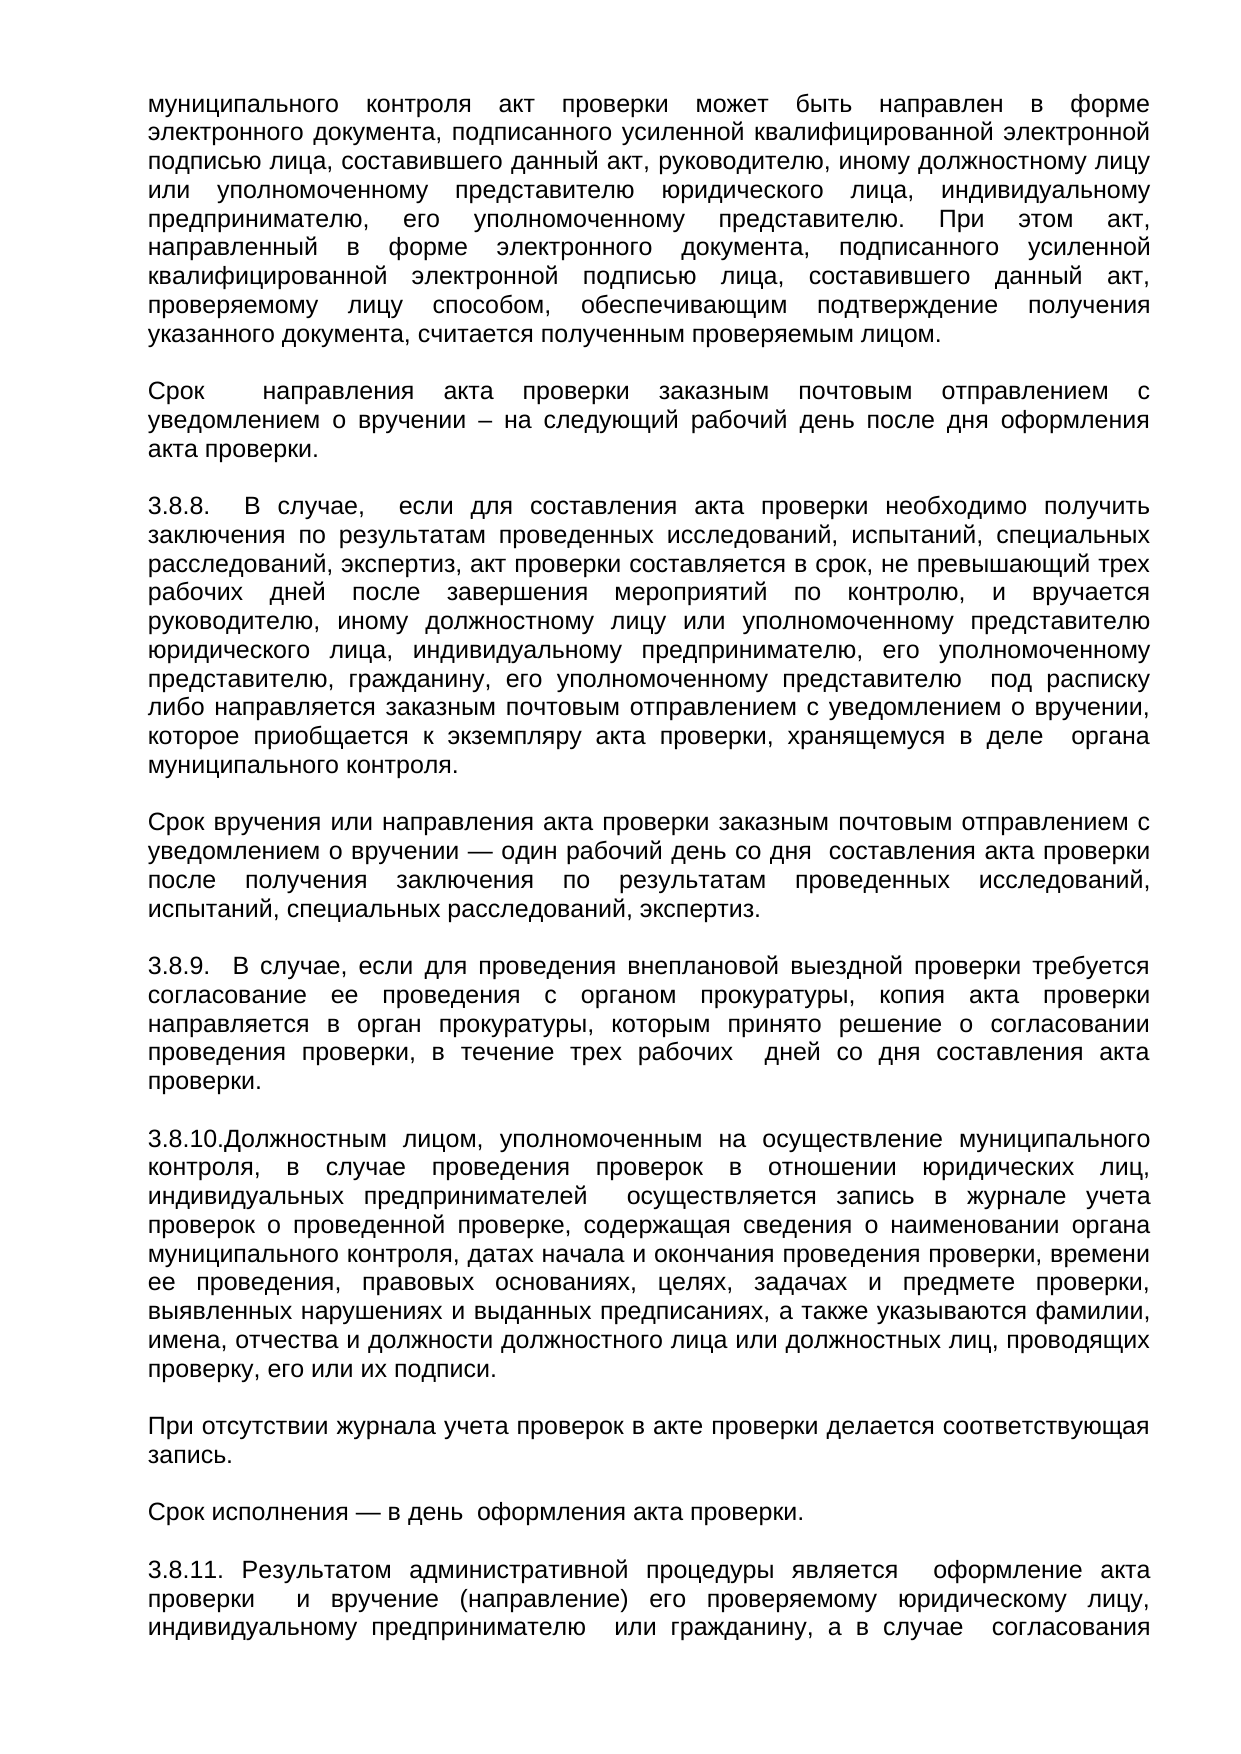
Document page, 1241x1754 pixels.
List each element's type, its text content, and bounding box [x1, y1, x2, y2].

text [148, 89, 1152, 347]
text 3.8.9. В случае, если для проведения внеплановой выездной проверки требуется согласование ее проведения с органом прокуратуры, копия акта проверки направляется в орган прокуратуры, которым принято решение о согласовании проведения проверки, в течение трех рабочих дней со дня составления акта проверки. [148, 951, 1152, 1095]
text 3.8.8. В случае, если для составления акта проверки необходимо получить заключения по результатам проведенных исследований, испытаний, специальных расследований, экспертиз, акт проверки составляется в срок, не превышающий трех рабочих дней после завершения мероприятий по контролю, и вручается руководителю, иному должностному лицу или уполномоченному представителю юридического лица, индивидуальному предпринимателю, его уполномоченному представителю, гражданину, его уполномоченному представителю под расписку либо направляется заказным почтовым отправлением с уведомлением о вручении, которое приобщается к экземпляру акта проверки, хранящемуся в деле органа муниципального контроля. [148, 491, 1152, 779]
text Срок исполнения — в день оформления акта проверки. [148, 1497, 1152, 1526]
text 3.8.10.Должностным лицом, уполномоченным на осуществление муниципального контроля, в случае проведения проверок в отношении юридических лиц, индивидуальных предпринимателей осуществляется запись в журнале учета проверок о проведенной проверке, содержащая сведения о наименовании органа муниципального контроля, датах начала и окончания проведения проверки, времени ее проведения, правовых основаниях, целях, задачах и предмете проверки, выявленных нарушениях и выданных предписаниях, а также указываются фамилии, имена, отчества и должности должностного лица или должностных лиц, проводящих проверку, его или их подписи. [148, 1124, 1152, 1382]
text Срок вручения или направления акта проверки заказным почтовым отправлением с уведомлением о вручении — один рабочий день со дня составления акта проверки после получения заключения по результатам проведенных исследований, испытаний, специальных расследований, экспертиз. [148, 807, 1152, 922]
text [148, 1555, 1152, 1641]
text При отсутствии журнала учета проверок в акте проверки делается соответствующая запись. [148, 1411, 1152, 1469]
text Срок направления акта проверки заказным почтовым отправлением с уведомлением о вручении – на следующий рабочий день после дня оформления акта проверки. [148, 376, 1152, 462]
